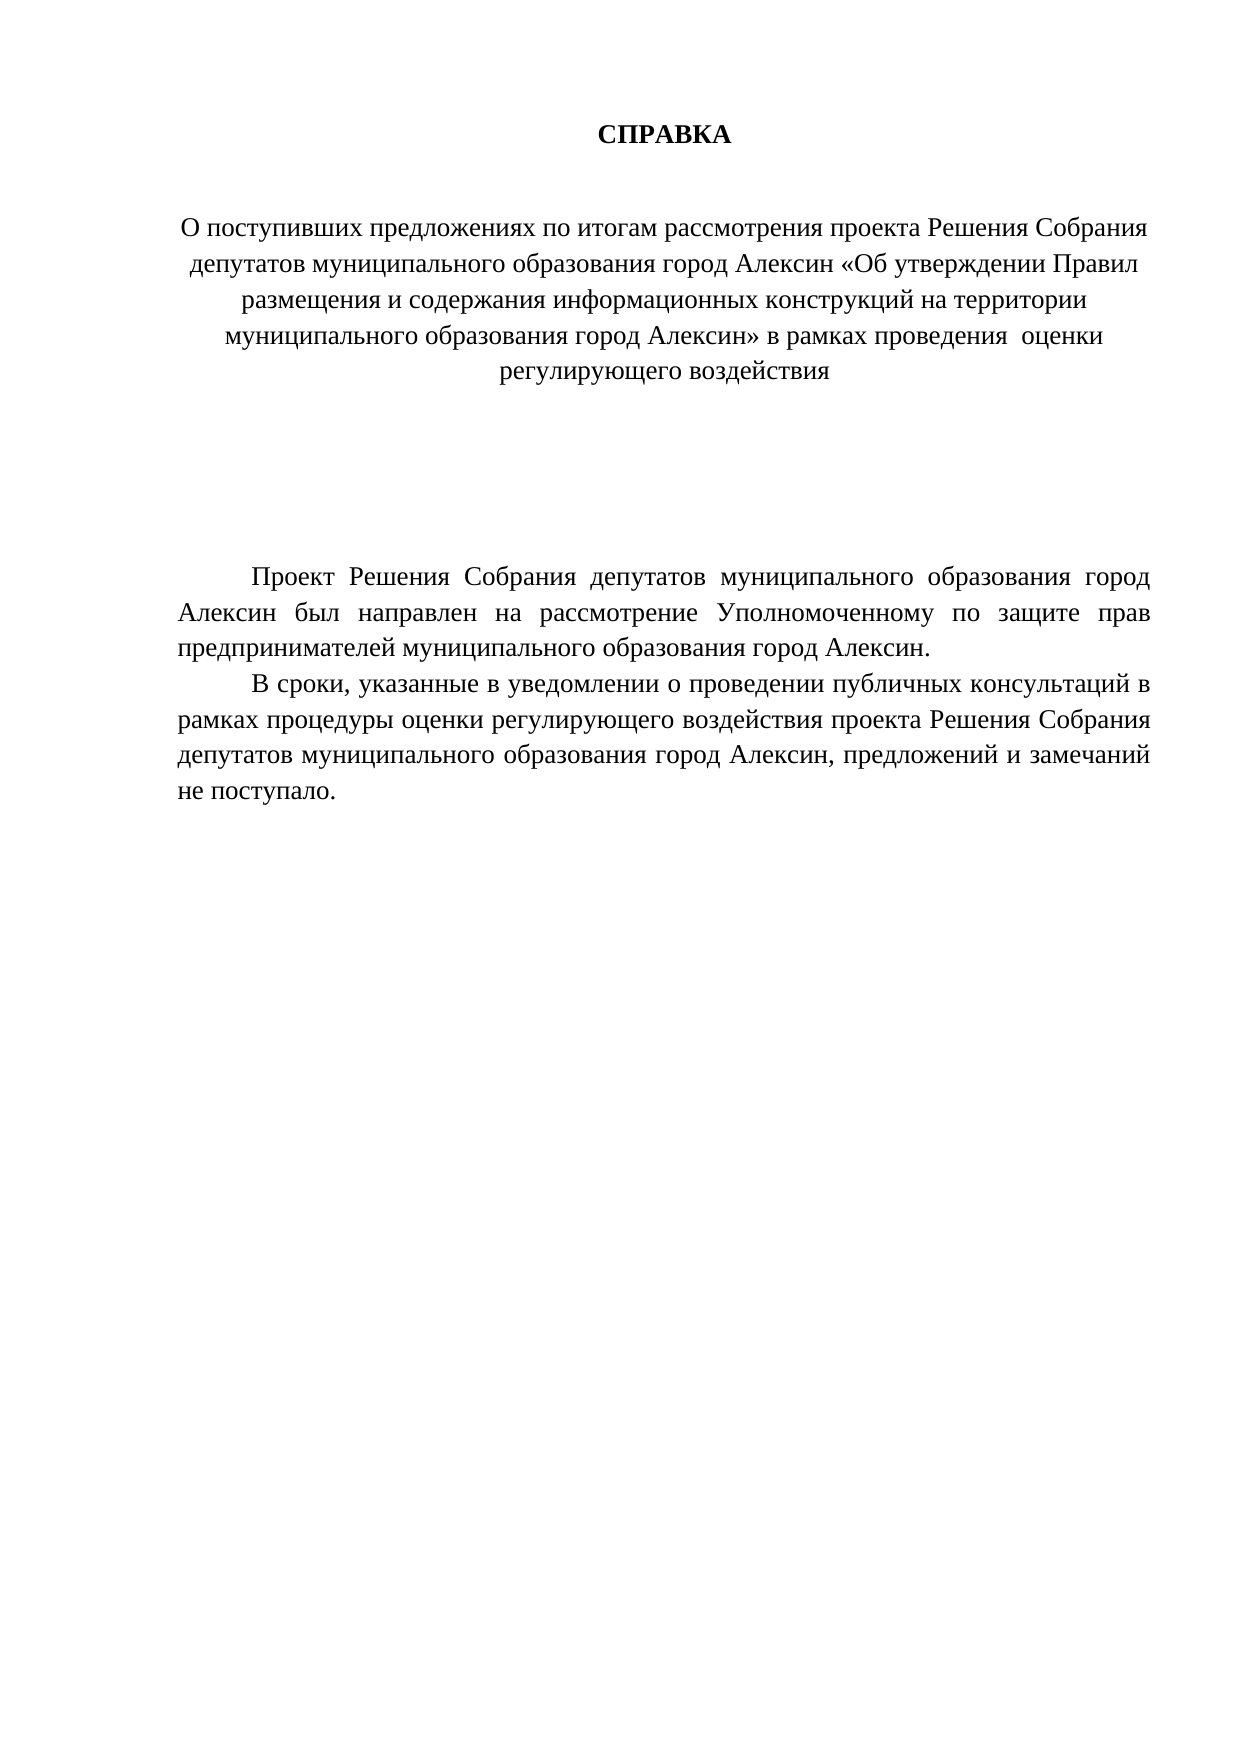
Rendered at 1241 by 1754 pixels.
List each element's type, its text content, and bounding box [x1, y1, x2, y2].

text О поступивших предложениях по итогам рассмотрения проекта Решения Собрания депутатов муниципального образования город Алексин «Об утверждении Правил размещения и содержания информационных конструкций на территории муниципального образования город Алексин» в рамках проведения оценки регулирующего воздействия [177, 212, 1152, 386]
text Проект Решения Собрания депутатов муниципального образования город Алексин был направлен на рассмотрение Уполномоченному по защите прав предпринимателей муниципального образования город Алексин. [177, 560, 1152, 662]
text СПРАВКА [177, 118, 1152, 149]
text В сроки, указанные в уведомлении о проведении публичных консультаций в рамках процедуры оценки регулирующего воздействия проекта Решения Собрания депутатов муниципального образования город Алексин, предложений и замечаний не поступало. [177, 667, 1152, 805]
